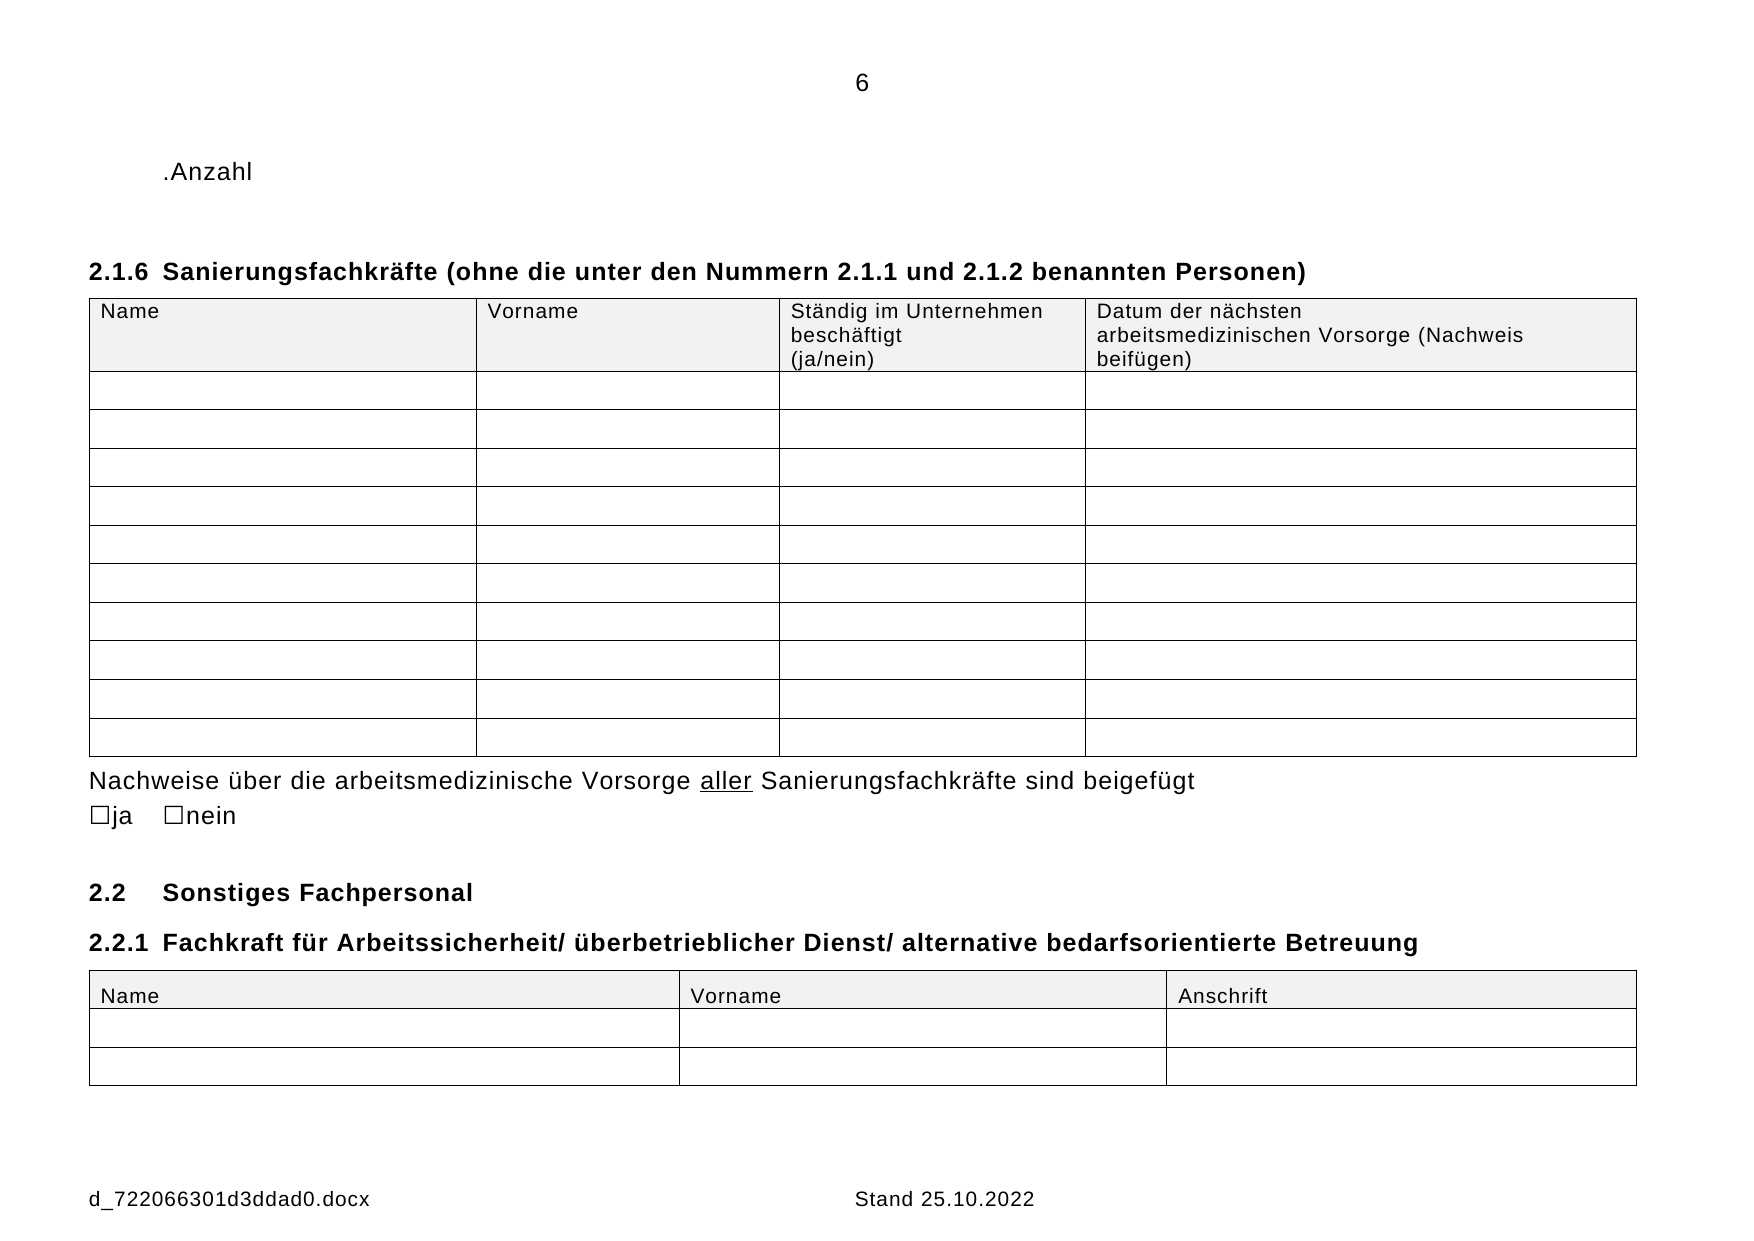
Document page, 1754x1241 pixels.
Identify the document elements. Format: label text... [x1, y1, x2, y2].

table_cell [780, 564, 1085, 602]
table_header Name [90, 971, 679, 1008]
text Nachweise über die arbeitsmedizinische Vorsorge aller Sanierungsfachkräfte sind beigefügt [89, 757, 1636, 794]
table_cell [780, 372, 1085, 409]
table_cell [477, 603, 779, 640]
table_cell [90, 680, 476, 717]
text 2.1.6 Sanierungsfachkräfte (ohne die unter den Nummern 2.1.1 und 2.1.2 benannten Personen) [89, 248, 1636, 285]
text 2.2.1 Fachkraft für Arbeitssicherheit/ überbetrieblicher Dienst/ alternative bedarfsorientierte Betreuung [89, 919, 1636, 957]
table_header Vorname [477, 299, 779, 371]
table_header Anschrift [1167, 971, 1636, 1008]
table_cell [477, 372, 779, 409]
table_cell [1167, 1009, 1636, 1047]
table_cell [90, 1048, 679, 1085]
table_cell [90, 526, 476, 563]
table_cell [780, 410, 1085, 448]
table_cell [90, 603, 476, 640]
table_cell [1086, 603, 1636, 640]
table_cell [1086, 680, 1636, 717]
table_cell [780, 641, 1085, 679]
table_cell [90, 719, 476, 756]
table_cell [1086, 410, 1636, 448]
table_cell [1167, 1048, 1636, 1085]
table_cell [90, 564, 476, 602]
table_cell [1086, 719, 1636, 756]
table_cell [477, 680, 779, 717]
table_cell [1086, 526, 1636, 563]
table_cell [1086, 487, 1636, 525]
table_cell [1086, 641, 1636, 679]
table_cell [477, 410, 779, 448]
table_cell [1086, 449, 1636, 486]
table_cell [780, 487, 1085, 525]
table_cell [477, 449, 779, 486]
table_header Vorname [680, 971, 1166, 1008]
table_cell [1086, 564, 1636, 602]
table_cell [477, 487, 779, 525]
table_cell [780, 449, 1085, 486]
table_header Datum der nächsten arbeitsmedizinischen Vorsorge (Nachweis beifügen) [1086, 299, 1636, 371]
table_cell [680, 1009, 1166, 1047]
text ja nein [89, 794, 1636, 832]
table_cell [90, 449, 476, 486]
table_cell [90, 372, 476, 409]
table_cell [780, 719, 1085, 756]
table_cell [780, 603, 1085, 640]
table_cell [477, 719, 779, 756]
table_header Ständig im Unternehmen beschäftigt (ja/nein) [780, 299, 1085, 371]
text 2.2 Sonstiges Fachpersonal [89, 869, 1636, 907]
table_cell [90, 487, 476, 525]
table_cell [477, 641, 779, 679]
table_cell [90, 410, 476, 448]
table_cell [477, 564, 779, 602]
table_header Name [90, 299, 476, 371]
table_cell [90, 1009, 679, 1047]
table_cell [477, 526, 779, 563]
table_cell [780, 680, 1085, 717]
table_cell [780, 526, 1085, 563]
table_cell [680, 1048, 1166, 1085]
table_cell [1086, 372, 1636, 409]
table_cell [90, 641, 476, 679]
